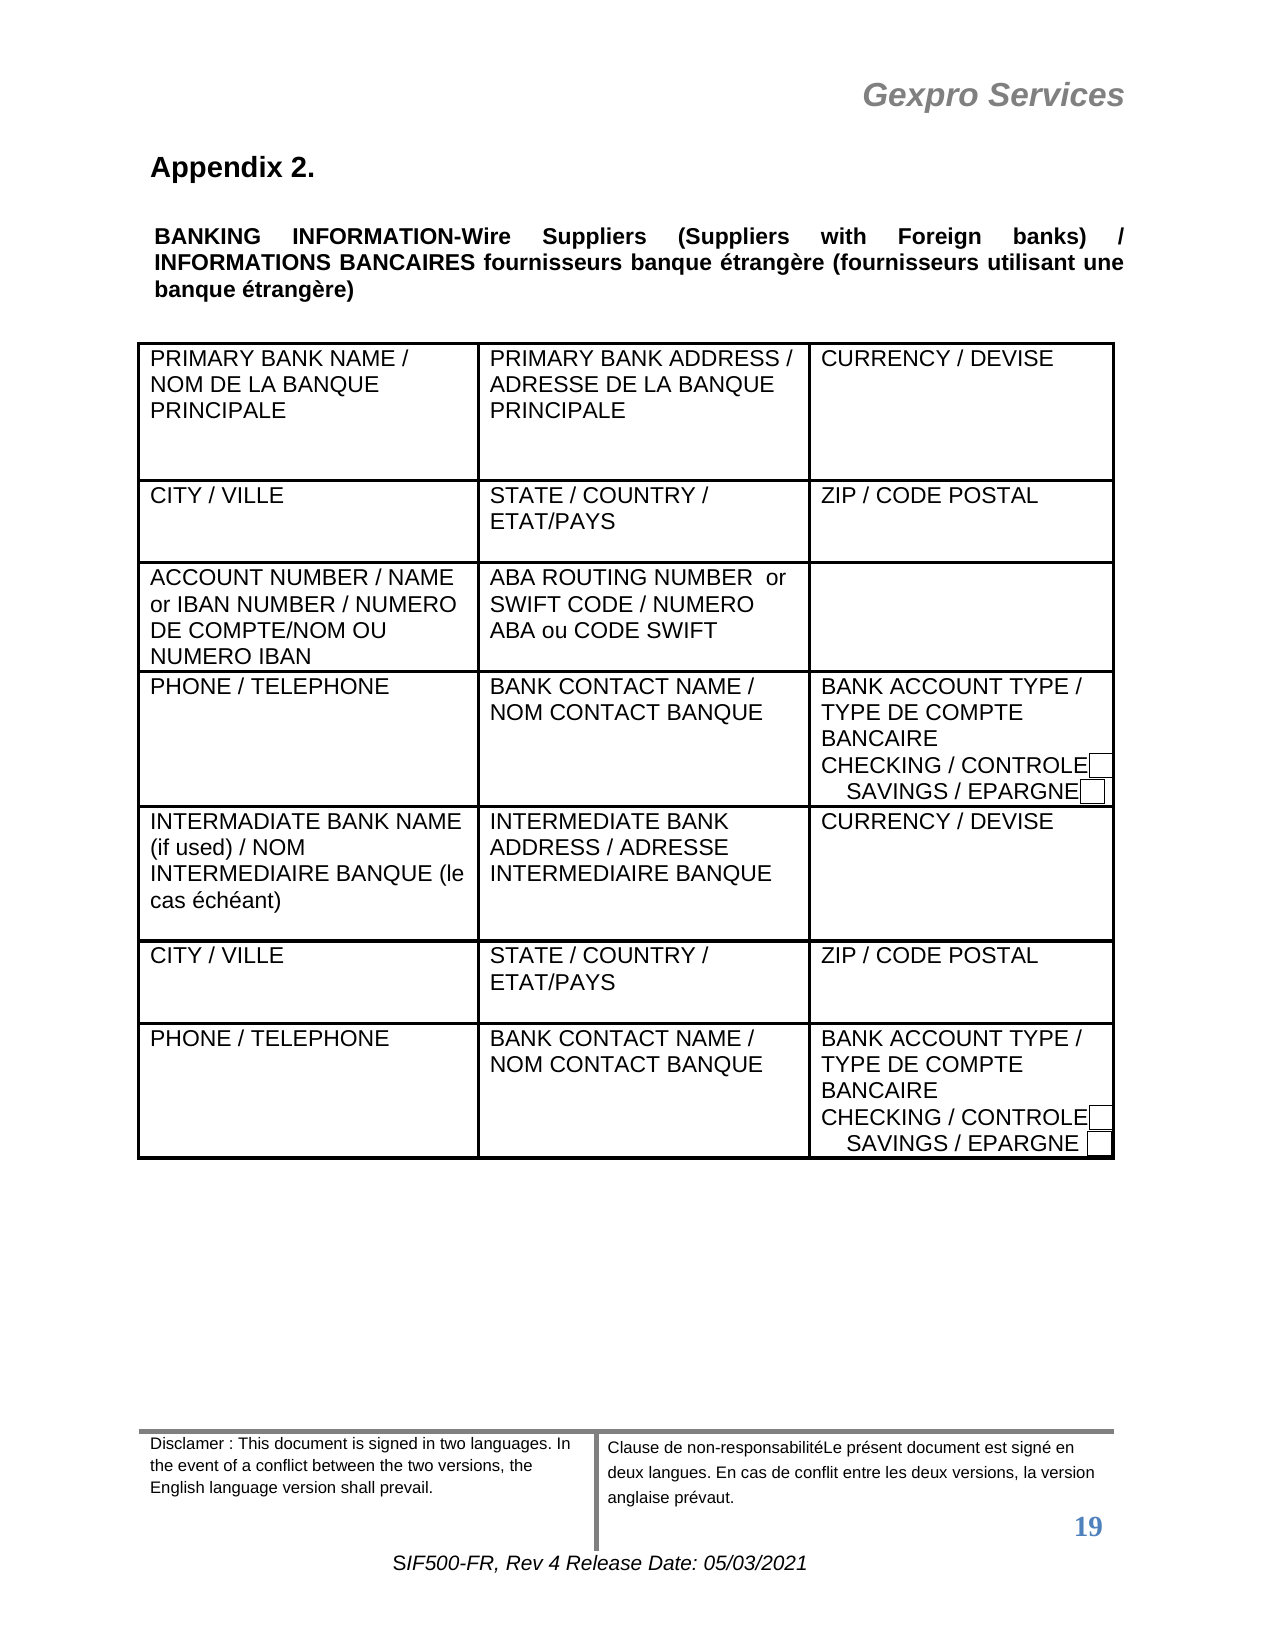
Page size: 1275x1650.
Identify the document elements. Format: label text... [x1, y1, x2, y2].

table_cell BANK CONTACT NAME / NOM CONTACT BANQUE [480, 673, 808, 804]
table_cell STATE / COUNTRY / ETAT/PAYS [480, 482, 808, 561]
table_cell INTERMEDIATE BANK ADDRESS / ADRESSE INTERMEDIAIRE BANQUE [480, 808, 808, 939]
table_cell INTERMADIATE BANK NAME (if used) / NOM INTERMEDIAIRE BANQUE (le cas échéant) [140, 808, 477, 939]
subtitle BANKING INFORMATION-Wire Suppliers (Suppliers with Foreign banks) / INFORMATIONS BANCAIRES fournisseurs banque étrangère (fournisseurs utilisant une banque étrangère) [154, 223, 1125, 302]
table_cell STATE / COUNTRY / ETAT/PAYS [480, 943, 808, 1022]
table_cell CURRENCY / DEVISE [811, 808, 1112, 939]
table_cell ACCOUNT NUMBER / NAME or IBAN NUMBER / NUMERO DE COMPTE/NOM OU NUMERO IBAN [140, 564, 477, 669]
table_cell PHONE / TELEPHONE [140, 1025, 477, 1156]
table_cell CITY / VILLE [140, 943, 477, 1022]
table_cell ZIP / CODE POSTAL [811, 482, 1112, 561]
subtitle Appendix 2. [150, 150, 1125, 183]
table_cell ABA ROUTING NUMBER or SWIFT CODE / NUMERO ABA ou CODE SWIFT [480, 564, 808, 669]
table_header PRIMARY BANK NAME / NOM DE LA BANQUE PRINCIPALE [140, 345, 477, 479]
table_cell BANK ACCOUNT TYPE / TYPE DE COMPTE BANCAIRE CHECKING / CONTROLE SAVINGS / EPARGNE [811, 1025, 1112, 1156]
table_cell ZIP / CODE POSTAL [811, 943, 1112, 1022]
table_header CURRENCY / DEVISE [811, 345, 1112, 479]
table_cell [811, 564, 1112, 669]
table_cell PHONE / TELEPHONE [140, 673, 477, 804]
table_cell CITY / VILLE [140, 482, 477, 561]
table_cell BANK ACCOUNT TYPE / TYPE DE COMPTE BANCAIRE CHECKING / CONTROLE SAVINGS / EPARGNE [811, 673, 1112, 804]
table_header PRIMARY BANK ADDRESS / ADRESSE DE LA BANQUE PRINCIPALE [480, 345, 808, 479]
table_cell BANK CONTACT NAME / NOM CONTACT BANQUE [480, 1025, 808, 1156]
